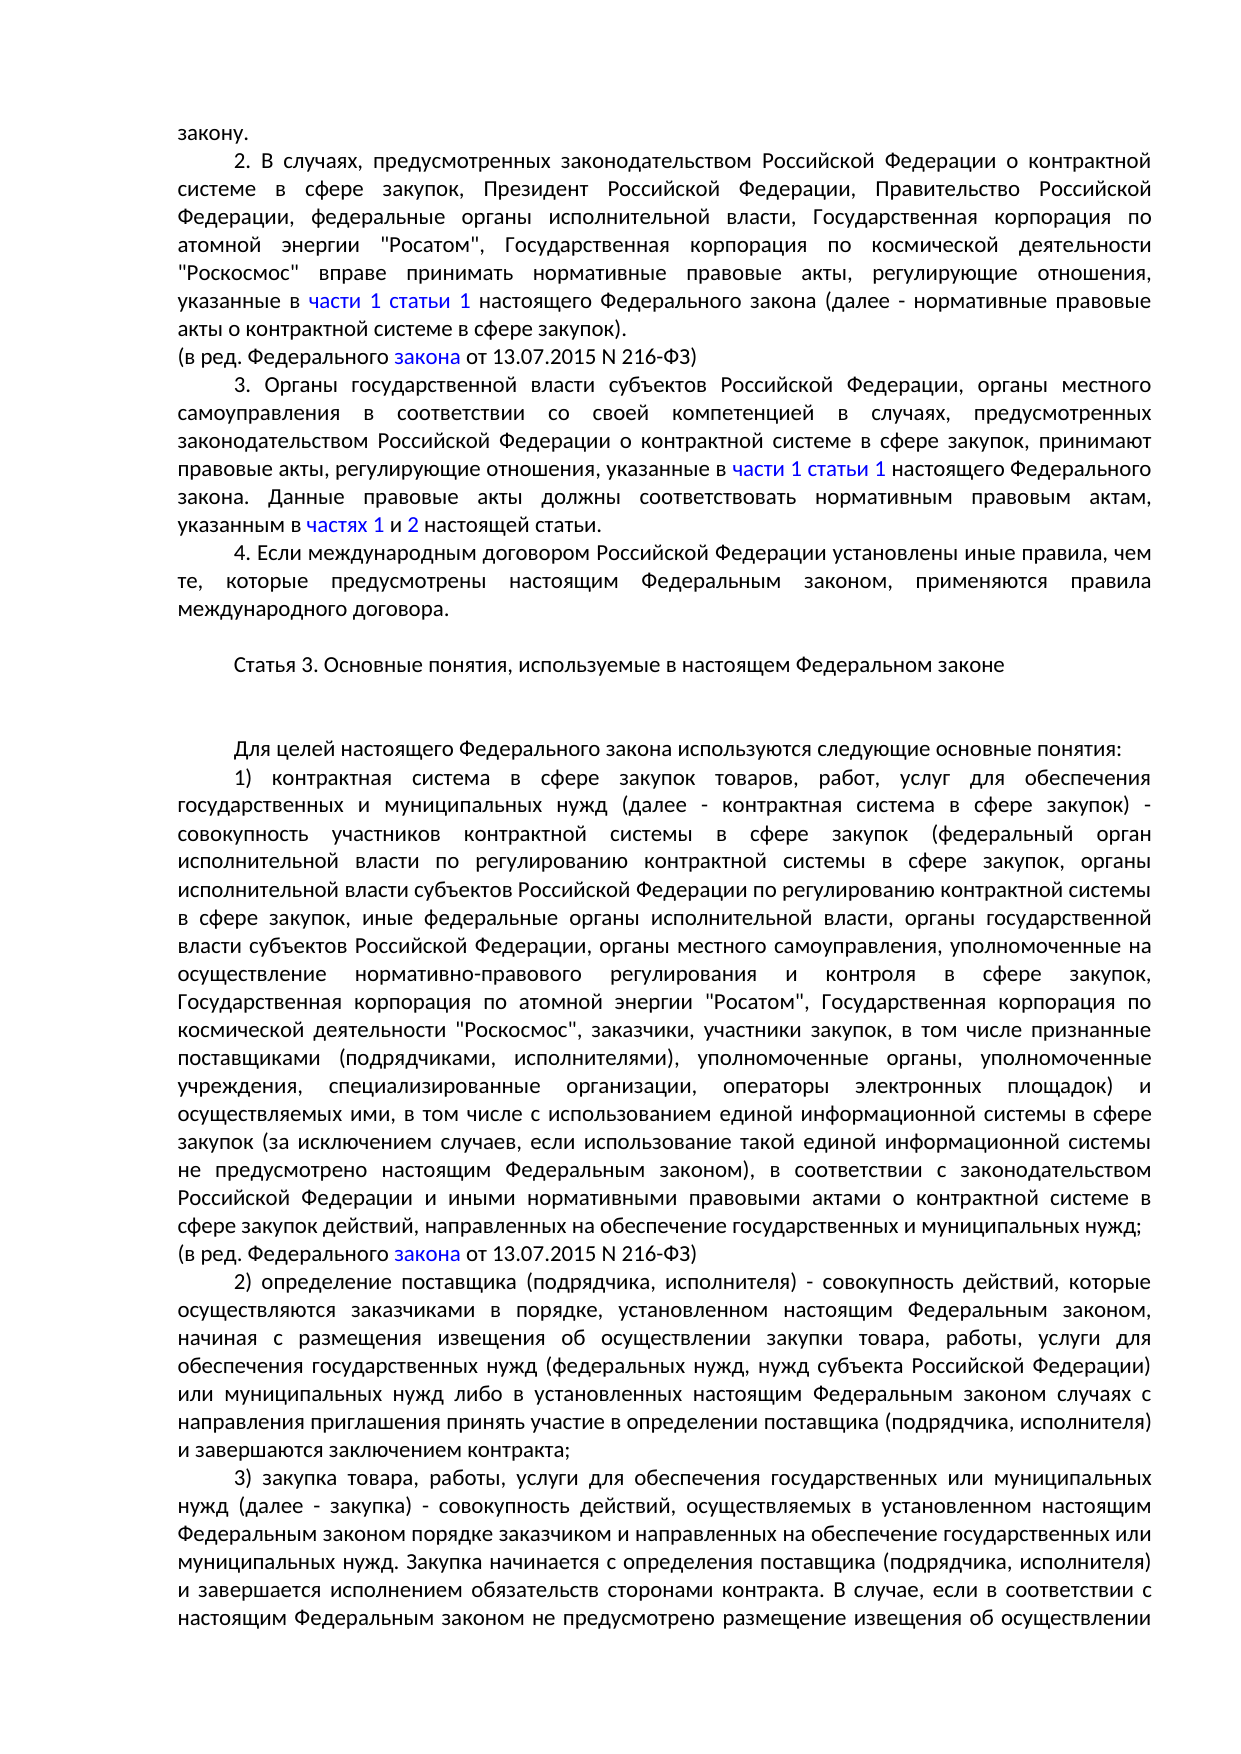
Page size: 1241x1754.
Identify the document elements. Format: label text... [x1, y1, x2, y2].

text 2. В случаях, предусмотренных законодательством Российской Федерации о контрактной системе в сфере закупок, Президент Российской Федерации, Правительство Российской Федерации, федеральные органы исполнительной власти, Государственная корпорация по атомной энергии "Росатом", Государственная корпорация по космической деятельности "Роскосмос" вправе принимать нормативные правовые акты, регулирующие отношения, указанные в части 1 статьи 1 настоящего Федерального закона (далее - нормативные правовые акты о контрактной системе в сфере закупок). [177, 146, 1152, 342]
text 1) контрактная система в сфере закупок товаров, работ, услуг для обеспечения государственных и муниципальных нужд (далее - контрактная система в сфере закупок) - совокупность участников контрактной системы в сфере закупок (федеральный орган исполнительной власти по регулированию контрактной системы в сфере закупок, органы исполнительной власти субъектов Российской Федерации по регулированию контрактной системы в сфере закупок, иные федеральные органы исполнительной власти, органы государственной власти субъектов Российской Федерации, органы местного самоуправления, уполномоченные на осуществление нормативно-правового регулирования и контроля в сфере закупок, Государственная корпорация по атомной энергии "Росатом", Государственная корпорация по космической деятельности "Роскосмос", заказчики, участники закупок, в том числе признанные поставщиками (подрядчиками, исполнителями), уполномоченные органы, уполномоченные учреждения, специализированные организации, операторы электронных площадок) и осуществляемых ими, в том числе с использованием единой информационной системы в сфере закупок (за исключением случаев, если использование такой единой информационной системы не предусмотрено настоящим Федеральным законом), в соответствии с законодательством Российской Федерации и иными нормативными правовыми актами о контрактной системе в сфере закупок действий, направленных на обеспечение государственных и муниципальных нужд; [177, 763, 1152, 1239]
text 2) определение поставщика (подрядчика, исполнителя) - совокупность действий, которые осуществляются заказчиками в порядке, установленном настоящим Федеральным законом, начиная с размещения извещения об осуществлении закупки товара, работы, услуги для обеспечения государственных нужд (федеральных нужд, нужд субъекта Российской Федерации) или муниципальных нужд либо в установленных настоящим Федеральным законом случаях с направления приглашения принять участие в определении поставщика (подрядчика, исполнителя) и завершаются заключением контракта; [177, 1267, 1152, 1463]
text 3. Органы государственной власти субъектов Российской Федерации, органы местного самоуправления в соответствии со своей компетенцией в случаях, предусмотренных законодательством Российской Федерации о контрактной системе в сфере закупок, принимают правовые акты, регулирующие отношения, указанные в части 1 статьи 1 настоящего Федерального закона. Данные правовые акты должны соответствовать нормативным правовым актам, указанным в частях 1 и 2 настоящей статьи. [177, 370, 1152, 538]
text (в ред. Федерального закона от 13.07.2015 N 216-ФЗ) [177, 1239, 1152, 1267]
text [177, 118, 1152, 146]
text Для целей настоящего Федерального закона используются следующие основные понятия: [177, 734, 1152, 763]
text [177, 1463, 1152, 1631]
text Статья 3. Основные понятия, используемые в настоящем Федеральном законе [177, 651, 1152, 678]
text (в ред. Федерального закона от 13.07.2015 N 216-ФЗ) [177, 342, 1152, 370]
text 4. Если международным договором Российской Федерации установлены иные правила, чем те, которые предусмотрены настоящим Федеральным законом, применяются правила международного договора. [177, 538, 1152, 622]
